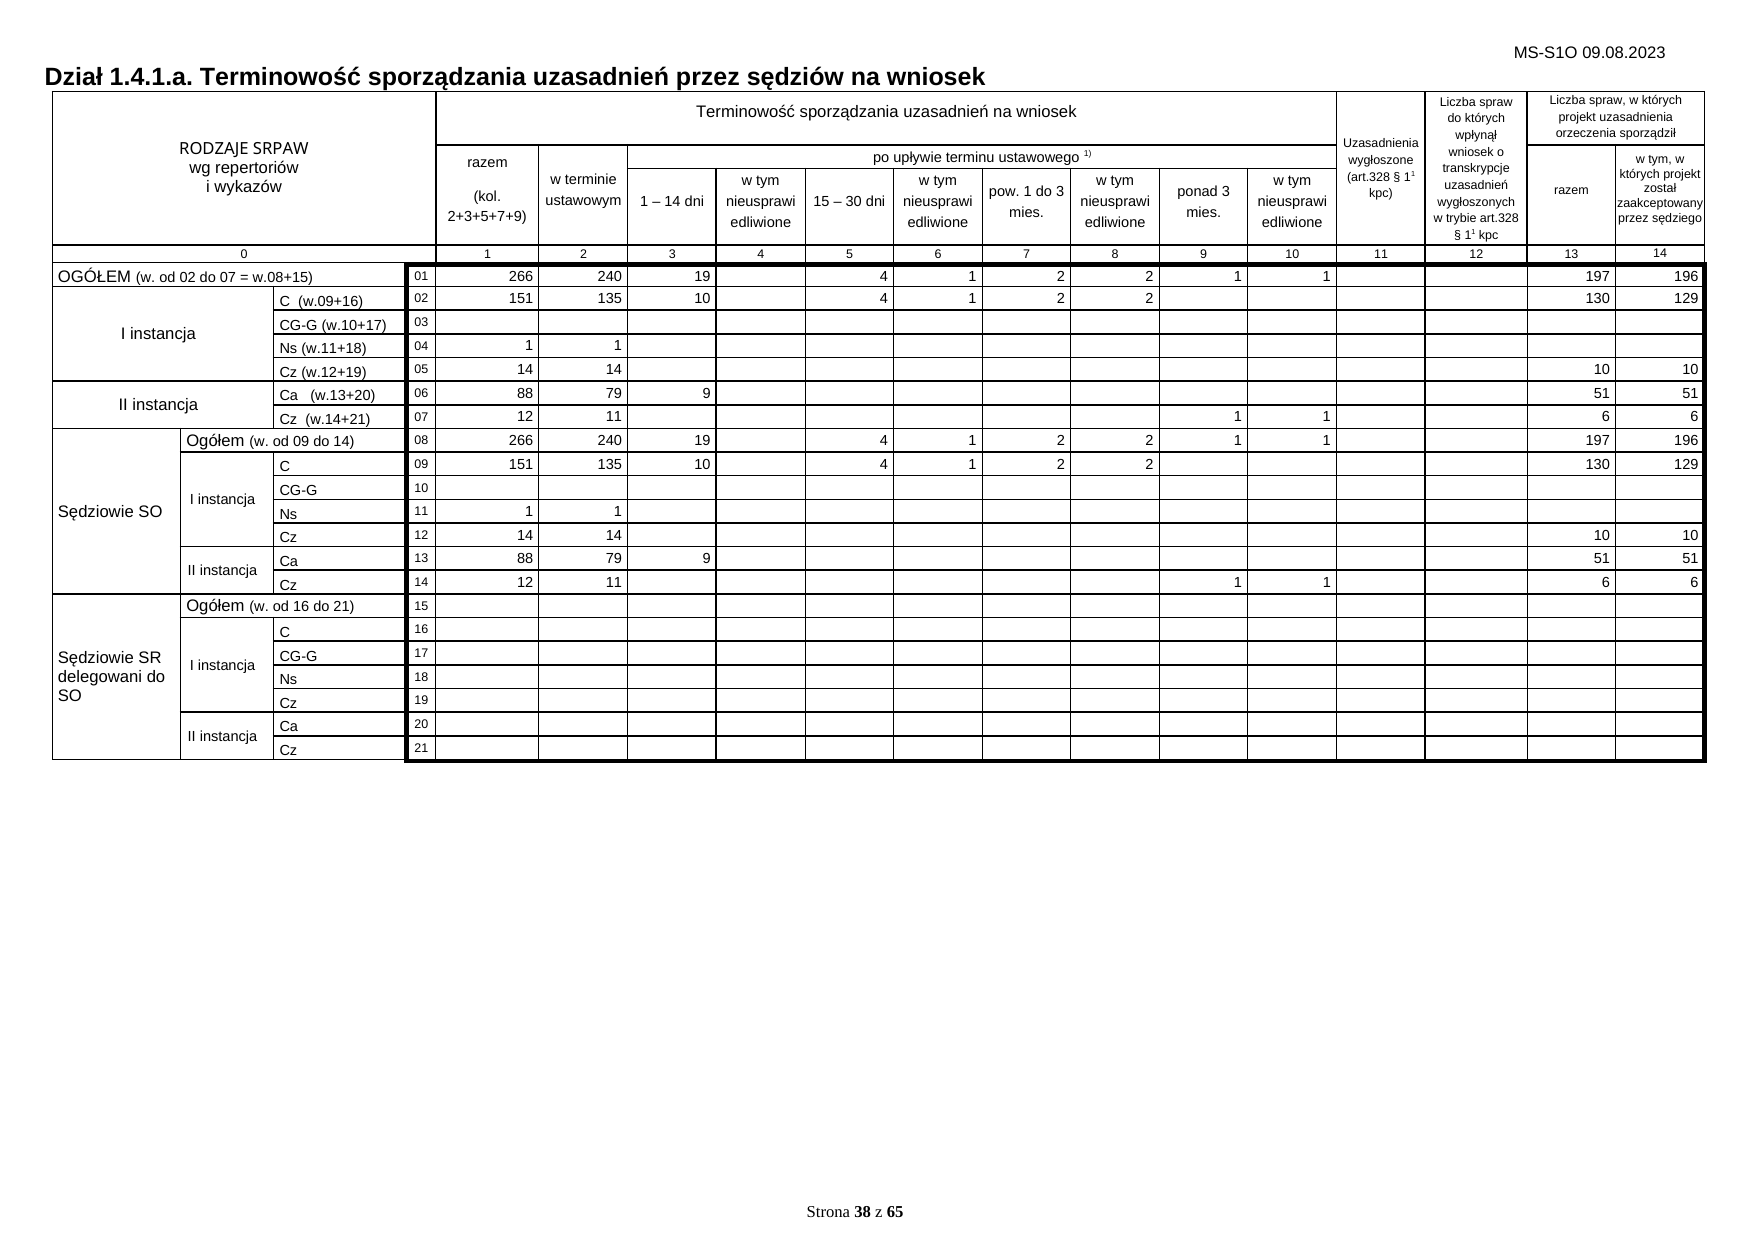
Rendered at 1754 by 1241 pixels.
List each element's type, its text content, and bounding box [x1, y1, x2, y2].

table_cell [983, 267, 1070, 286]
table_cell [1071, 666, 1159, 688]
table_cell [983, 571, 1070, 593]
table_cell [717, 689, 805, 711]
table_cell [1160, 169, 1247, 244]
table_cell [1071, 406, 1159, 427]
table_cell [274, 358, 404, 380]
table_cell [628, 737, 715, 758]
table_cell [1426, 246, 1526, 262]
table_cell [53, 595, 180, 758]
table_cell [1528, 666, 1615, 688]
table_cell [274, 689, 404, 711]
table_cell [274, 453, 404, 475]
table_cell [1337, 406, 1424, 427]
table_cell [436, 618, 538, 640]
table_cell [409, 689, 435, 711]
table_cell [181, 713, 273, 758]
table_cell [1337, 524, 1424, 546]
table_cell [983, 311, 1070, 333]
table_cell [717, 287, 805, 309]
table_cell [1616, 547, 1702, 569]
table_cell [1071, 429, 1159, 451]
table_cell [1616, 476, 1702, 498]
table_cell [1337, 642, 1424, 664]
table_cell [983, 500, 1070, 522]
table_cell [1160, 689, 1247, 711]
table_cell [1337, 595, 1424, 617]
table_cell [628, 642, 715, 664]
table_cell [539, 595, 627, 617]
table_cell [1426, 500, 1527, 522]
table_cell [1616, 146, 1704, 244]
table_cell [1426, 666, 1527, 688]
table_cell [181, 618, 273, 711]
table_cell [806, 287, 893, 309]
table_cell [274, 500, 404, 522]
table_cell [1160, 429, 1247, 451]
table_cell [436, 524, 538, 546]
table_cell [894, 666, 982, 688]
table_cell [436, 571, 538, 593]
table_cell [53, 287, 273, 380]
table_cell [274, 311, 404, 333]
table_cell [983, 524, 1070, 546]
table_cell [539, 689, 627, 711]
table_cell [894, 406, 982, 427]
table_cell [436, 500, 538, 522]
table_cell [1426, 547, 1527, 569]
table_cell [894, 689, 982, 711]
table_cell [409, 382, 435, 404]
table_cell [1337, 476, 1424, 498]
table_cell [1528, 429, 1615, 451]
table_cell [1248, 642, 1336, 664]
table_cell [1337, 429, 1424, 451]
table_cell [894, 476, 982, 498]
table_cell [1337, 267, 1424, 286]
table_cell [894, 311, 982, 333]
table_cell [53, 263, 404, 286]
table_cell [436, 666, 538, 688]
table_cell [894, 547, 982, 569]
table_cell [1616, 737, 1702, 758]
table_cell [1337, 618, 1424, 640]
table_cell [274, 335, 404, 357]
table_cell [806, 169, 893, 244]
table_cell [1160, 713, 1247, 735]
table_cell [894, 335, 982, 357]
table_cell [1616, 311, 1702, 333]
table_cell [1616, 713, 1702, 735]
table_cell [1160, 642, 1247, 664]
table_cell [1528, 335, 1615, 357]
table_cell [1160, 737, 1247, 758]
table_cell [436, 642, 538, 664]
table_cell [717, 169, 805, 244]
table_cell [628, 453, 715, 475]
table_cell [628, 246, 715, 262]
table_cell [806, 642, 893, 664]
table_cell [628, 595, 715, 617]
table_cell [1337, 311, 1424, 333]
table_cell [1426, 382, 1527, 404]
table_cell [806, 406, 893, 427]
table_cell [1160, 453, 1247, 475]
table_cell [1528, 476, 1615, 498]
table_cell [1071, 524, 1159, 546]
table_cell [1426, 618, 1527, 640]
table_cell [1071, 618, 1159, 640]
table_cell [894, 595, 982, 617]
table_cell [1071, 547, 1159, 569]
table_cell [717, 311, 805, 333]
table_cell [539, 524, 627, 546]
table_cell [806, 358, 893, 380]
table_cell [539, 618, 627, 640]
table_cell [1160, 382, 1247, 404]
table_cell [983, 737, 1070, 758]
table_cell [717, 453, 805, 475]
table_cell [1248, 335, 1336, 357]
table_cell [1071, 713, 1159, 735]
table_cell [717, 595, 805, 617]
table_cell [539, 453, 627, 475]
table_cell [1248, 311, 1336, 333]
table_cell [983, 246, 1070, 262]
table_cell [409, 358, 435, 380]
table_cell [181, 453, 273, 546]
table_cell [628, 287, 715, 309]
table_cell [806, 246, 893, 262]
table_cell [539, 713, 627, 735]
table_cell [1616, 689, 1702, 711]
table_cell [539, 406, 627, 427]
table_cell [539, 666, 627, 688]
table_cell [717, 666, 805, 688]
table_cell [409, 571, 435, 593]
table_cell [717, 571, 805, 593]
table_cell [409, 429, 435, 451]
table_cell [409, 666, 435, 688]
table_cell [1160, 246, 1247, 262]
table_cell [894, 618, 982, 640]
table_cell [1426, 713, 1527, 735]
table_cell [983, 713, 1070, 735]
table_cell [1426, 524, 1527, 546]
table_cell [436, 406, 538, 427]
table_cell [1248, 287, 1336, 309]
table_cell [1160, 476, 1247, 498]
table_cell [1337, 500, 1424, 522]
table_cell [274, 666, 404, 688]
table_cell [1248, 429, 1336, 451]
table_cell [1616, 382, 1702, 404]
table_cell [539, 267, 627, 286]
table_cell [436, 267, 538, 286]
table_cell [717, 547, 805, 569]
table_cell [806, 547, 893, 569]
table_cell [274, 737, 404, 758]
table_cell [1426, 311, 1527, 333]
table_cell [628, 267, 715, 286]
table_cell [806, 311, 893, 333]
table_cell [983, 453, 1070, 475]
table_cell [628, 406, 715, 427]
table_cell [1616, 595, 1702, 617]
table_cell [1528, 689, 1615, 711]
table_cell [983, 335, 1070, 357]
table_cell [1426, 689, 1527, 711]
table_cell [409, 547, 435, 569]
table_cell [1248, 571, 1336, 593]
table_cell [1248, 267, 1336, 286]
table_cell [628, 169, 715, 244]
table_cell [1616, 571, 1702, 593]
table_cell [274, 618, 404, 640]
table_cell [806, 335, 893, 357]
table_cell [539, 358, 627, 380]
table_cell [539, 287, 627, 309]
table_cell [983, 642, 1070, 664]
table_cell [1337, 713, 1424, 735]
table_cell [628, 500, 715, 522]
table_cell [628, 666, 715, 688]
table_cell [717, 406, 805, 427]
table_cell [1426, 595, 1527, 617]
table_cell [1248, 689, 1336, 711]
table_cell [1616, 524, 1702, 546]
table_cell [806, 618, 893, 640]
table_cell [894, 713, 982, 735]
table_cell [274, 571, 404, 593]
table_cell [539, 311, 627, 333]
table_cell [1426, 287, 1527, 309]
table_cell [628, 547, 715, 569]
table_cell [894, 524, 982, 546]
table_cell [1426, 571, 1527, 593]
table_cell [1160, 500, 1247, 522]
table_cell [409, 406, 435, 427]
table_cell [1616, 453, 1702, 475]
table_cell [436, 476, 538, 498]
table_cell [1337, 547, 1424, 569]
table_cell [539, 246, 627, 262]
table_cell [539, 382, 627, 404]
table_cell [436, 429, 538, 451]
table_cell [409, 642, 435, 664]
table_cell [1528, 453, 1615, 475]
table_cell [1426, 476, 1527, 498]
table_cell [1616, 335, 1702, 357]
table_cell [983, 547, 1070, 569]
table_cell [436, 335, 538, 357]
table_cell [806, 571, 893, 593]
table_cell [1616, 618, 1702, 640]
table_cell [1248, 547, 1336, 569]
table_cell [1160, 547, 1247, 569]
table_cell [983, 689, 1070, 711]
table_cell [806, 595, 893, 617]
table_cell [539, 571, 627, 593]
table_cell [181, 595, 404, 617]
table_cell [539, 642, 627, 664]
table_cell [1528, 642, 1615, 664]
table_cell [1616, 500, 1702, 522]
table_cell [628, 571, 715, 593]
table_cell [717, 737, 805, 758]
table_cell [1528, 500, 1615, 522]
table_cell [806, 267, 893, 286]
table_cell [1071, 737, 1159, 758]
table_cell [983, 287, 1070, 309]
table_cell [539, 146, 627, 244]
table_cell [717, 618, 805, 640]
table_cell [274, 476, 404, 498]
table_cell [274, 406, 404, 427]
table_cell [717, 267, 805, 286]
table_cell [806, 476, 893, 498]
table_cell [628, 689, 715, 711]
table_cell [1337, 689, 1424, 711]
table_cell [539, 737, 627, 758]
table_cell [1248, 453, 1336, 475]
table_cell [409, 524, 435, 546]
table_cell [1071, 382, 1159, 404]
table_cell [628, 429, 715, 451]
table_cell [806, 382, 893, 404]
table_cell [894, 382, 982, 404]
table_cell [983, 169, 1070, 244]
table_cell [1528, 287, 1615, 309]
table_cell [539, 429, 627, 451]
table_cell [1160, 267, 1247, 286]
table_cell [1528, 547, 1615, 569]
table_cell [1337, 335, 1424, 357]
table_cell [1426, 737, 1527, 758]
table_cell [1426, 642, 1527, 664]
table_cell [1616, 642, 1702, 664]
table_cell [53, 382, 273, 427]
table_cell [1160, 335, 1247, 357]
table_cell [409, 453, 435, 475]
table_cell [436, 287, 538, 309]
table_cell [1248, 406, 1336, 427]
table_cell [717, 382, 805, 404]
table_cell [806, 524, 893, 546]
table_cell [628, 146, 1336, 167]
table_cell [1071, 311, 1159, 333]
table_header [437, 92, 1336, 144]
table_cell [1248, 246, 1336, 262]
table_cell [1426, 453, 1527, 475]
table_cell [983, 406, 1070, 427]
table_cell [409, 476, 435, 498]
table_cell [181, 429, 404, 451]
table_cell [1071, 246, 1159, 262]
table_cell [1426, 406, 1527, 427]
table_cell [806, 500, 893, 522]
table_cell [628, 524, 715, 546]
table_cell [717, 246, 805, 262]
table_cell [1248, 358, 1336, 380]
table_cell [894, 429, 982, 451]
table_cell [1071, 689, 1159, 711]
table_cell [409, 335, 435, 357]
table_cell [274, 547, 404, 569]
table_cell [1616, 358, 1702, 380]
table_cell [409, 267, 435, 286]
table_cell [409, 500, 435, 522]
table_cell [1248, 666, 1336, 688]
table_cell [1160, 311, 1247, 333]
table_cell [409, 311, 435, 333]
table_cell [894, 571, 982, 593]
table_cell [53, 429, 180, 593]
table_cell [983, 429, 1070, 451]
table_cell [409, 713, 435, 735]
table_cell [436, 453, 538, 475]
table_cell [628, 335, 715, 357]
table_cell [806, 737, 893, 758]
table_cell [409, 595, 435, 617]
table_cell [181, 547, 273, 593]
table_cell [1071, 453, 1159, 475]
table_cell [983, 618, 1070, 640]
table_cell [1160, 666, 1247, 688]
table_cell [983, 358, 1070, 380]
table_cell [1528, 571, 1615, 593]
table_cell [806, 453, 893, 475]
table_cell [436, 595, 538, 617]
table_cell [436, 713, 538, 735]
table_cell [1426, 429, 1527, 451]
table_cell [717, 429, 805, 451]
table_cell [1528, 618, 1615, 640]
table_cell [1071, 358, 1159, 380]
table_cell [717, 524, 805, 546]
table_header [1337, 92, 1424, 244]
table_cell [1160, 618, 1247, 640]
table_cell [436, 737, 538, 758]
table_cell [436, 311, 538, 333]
text Dział 1.4.1.a. Terminowość sporządzania uzasadnień przez sędziów na wniosek [44, 62, 1665, 91]
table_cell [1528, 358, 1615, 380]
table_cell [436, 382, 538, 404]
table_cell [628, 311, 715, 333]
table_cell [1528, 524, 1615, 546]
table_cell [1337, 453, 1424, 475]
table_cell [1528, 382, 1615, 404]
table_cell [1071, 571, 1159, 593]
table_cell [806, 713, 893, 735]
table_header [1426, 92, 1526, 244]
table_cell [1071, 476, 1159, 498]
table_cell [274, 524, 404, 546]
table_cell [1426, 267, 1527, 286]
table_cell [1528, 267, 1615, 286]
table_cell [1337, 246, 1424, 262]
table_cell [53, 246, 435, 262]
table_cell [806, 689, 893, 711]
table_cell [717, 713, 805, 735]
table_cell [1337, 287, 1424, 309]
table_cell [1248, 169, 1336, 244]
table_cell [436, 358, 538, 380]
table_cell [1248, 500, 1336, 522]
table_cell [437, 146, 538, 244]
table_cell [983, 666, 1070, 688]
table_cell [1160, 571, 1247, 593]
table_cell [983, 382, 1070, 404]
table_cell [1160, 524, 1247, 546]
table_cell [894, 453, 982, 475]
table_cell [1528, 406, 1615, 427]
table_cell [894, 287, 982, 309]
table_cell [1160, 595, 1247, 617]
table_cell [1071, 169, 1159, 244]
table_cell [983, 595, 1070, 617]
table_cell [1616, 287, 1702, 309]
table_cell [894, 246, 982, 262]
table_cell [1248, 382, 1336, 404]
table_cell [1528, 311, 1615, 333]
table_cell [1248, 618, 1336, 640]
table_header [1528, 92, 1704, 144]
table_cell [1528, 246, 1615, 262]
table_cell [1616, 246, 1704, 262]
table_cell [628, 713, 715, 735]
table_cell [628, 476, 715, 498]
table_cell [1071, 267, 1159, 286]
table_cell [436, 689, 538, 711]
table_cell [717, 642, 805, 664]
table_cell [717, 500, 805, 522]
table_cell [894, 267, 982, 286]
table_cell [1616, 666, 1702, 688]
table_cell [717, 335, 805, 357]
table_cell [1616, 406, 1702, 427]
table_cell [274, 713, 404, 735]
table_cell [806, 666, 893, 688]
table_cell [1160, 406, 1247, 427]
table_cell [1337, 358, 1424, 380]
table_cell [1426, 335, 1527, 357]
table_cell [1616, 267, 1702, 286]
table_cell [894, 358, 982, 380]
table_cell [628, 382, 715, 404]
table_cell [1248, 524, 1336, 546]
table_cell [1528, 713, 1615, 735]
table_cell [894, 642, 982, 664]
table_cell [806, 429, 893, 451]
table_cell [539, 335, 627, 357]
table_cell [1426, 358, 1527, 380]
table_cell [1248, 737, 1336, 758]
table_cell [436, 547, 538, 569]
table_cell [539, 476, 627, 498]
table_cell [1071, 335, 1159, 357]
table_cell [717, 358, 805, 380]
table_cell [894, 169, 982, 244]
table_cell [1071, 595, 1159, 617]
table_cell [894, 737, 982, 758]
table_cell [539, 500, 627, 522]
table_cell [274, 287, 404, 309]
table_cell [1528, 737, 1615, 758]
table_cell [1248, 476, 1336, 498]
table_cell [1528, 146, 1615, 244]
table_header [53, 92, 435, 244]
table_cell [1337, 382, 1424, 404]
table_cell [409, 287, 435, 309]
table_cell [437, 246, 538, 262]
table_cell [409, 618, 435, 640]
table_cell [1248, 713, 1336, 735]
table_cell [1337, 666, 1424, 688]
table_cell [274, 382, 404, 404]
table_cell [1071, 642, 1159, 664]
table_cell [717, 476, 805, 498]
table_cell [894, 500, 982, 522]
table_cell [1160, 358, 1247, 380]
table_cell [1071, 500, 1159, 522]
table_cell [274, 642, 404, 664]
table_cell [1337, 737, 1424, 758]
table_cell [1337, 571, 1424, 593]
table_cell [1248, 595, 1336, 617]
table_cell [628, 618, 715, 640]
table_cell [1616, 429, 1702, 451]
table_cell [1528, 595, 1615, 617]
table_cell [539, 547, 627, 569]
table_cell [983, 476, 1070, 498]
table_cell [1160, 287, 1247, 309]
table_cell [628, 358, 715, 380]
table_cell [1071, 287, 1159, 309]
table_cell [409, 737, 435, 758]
